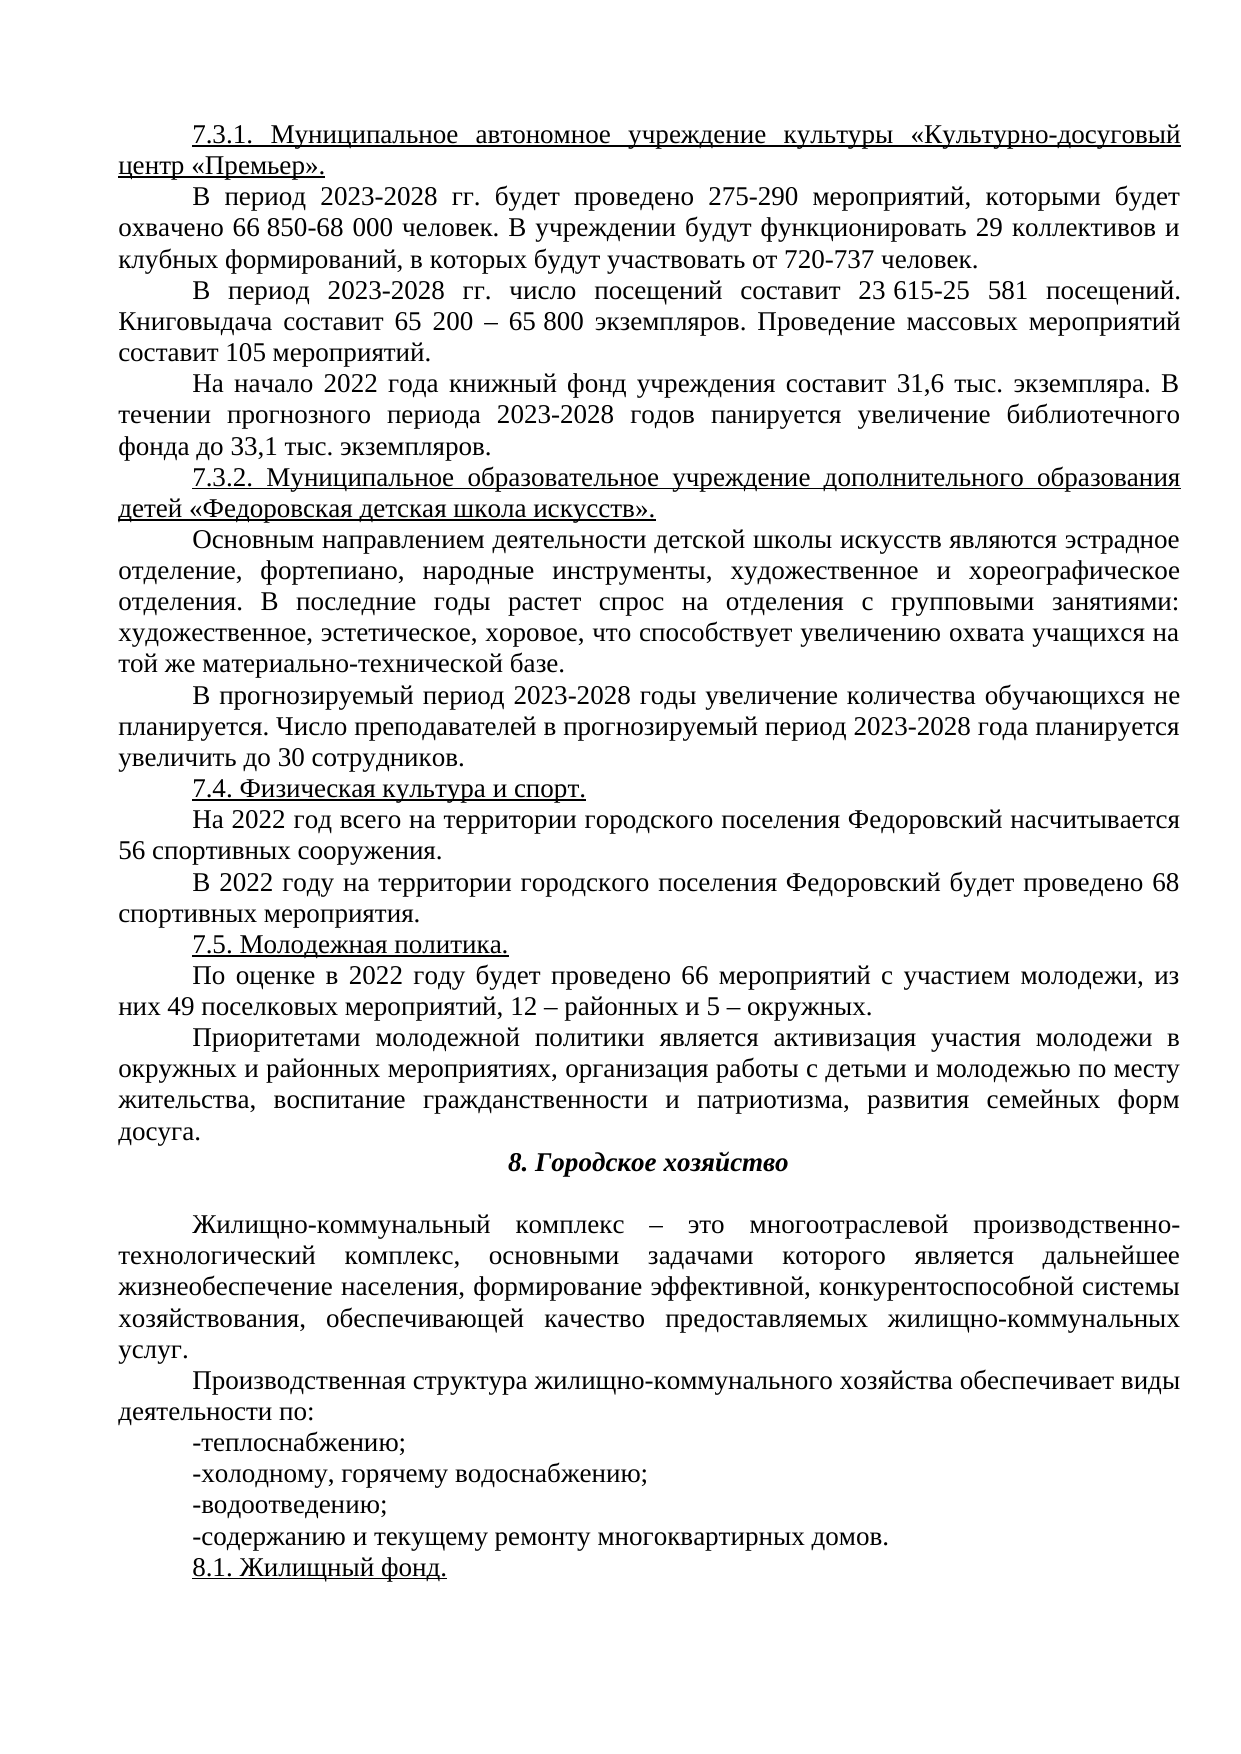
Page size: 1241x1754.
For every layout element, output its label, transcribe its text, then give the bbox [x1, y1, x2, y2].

text 8. Городское хозяйство [118, 1146, 1181, 1177]
text В период 2023-2028 гг. число посещений составит 23 615-25 581 посещений. Книговыдача составит 65 200 – 65 800 экземпляров. Проведение массовых мероприятий составит 105 мероприятий. [118, 274, 1181, 367]
text На начало 2022 года книжный фонд учреждения составит 31,6 тыс. экземпляра. В течении прогнозного периода 2023-2028 годов панируется увеличение библиотечного фонда до 33,1 тыс. экземпляров. [118, 367, 1181, 461]
text Производственная структура жилищно-коммунального хозяйства обеспечивает виды деятельности по: [118, 1364, 1181, 1426]
text -холодному, горячему водоснабжению; [118, 1457, 1181, 1488]
text В прогнозируемый период 2023-2028 годы увеличение количества обучающихся не планируется. Число преподавателей в прогнозируемый период 2023-2028 года планируется увеличить до 30 сотрудников. [118, 679, 1181, 772]
text В период 2023-2028 гг. будет проведено 275-290 мероприятий, которыми будет охвачено 66 850-68 000 человек. В учреждении будут функционировать 29 коллективов и клубных формирований, в которых будут участвовать от 720-737 человек. [118, 180, 1181, 274]
text -водоотведению; [118, 1488, 1181, 1520]
text 7.3.2. Муниципальное образовательное учреждение дополнительного образования детей «Федоровская детская школа искусств». [118, 461, 1181, 523]
text 7.4. Физическая культура и спорт. [118, 772, 1181, 803]
text Основным направлением деятельности детской школы искусств являются эстрадное отделение, фортепиано, народные инструменты, художественное и хореографическое отделения. В последние годы растет спрос на отделения с групповыми занятиями: художественное, эстетическое, хоровое, что способствует увеличению охвата учащихся на той же материально-технической базе. [118, 523, 1181, 679]
text -содержанию и текущему ремонту многоквартирных домов. [118, 1520, 1181, 1551]
text -теплоснабжению; [118, 1426, 1181, 1457]
text 7.3.1. Муниципальное автономное учреждение культуры «Культурно-досуговый центр «Премьер». [118, 118, 1181, 180]
text 8.1. Жилищный фонд. [118, 1551, 1181, 1582]
text В 2022 году на территории городского поселения Федоровский будет проведено 68 спортивных мероприятия. [118, 866, 1181, 928]
text Приоритетами молодежной политики является активизация участия молодежи в окружных и районных мероприятиях, организация работы с детьми и молодежью по месту жительства, воспитание гражданственности и патриотизма, развития семейных форм досуга. [118, 1021, 1181, 1146]
text Жилищно-коммунальный комплекс – это многоотраслевой производственно-технологический комплекс, основными задачами которого является дальнейшее жизнеобеспечение населения, формирование эффективной, конкурентоспособной системы хозяйствования, обеспечивающей качество предоставляемых жилищно-коммунальных услуг. [118, 1208, 1181, 1364]
text По оценке в 2022 году будет проведено 66 мероприятий с участием молодежи, из них 49 поселковых мероприятий, 12 – районных и 5 – окружных. [118, 959, 1181, 1021]
text На 2022 год всего на территории городского поселения Федоровский насчитывается 56 спортивных сооружения. [118, 803, 1181, 866]
text 7.5. Молодежная политика. [118, 928, 1181, 959]
